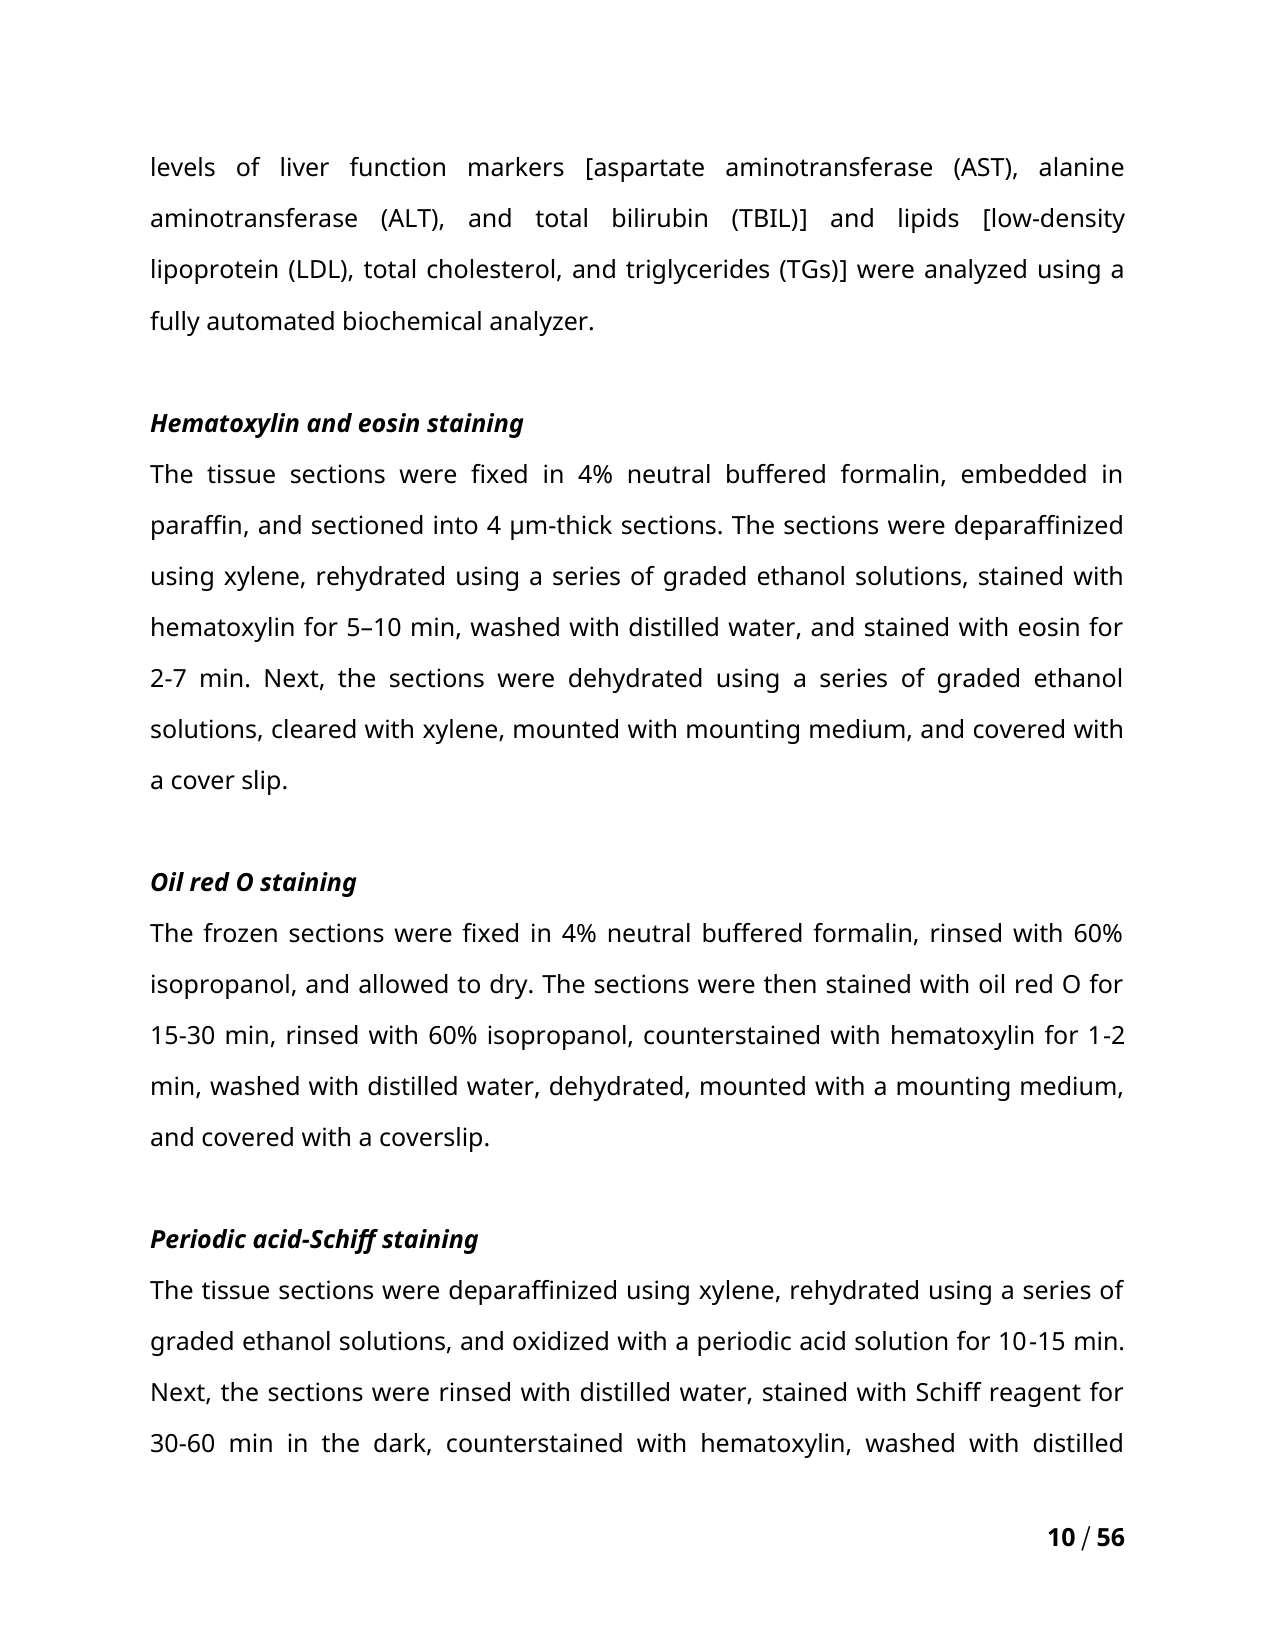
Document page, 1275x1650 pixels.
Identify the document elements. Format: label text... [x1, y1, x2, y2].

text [150, 150, 1125, 337]
text Hematoxylin and eosin staining [150, 405, 1125, 439]
text Oil red O staining [150, 864, 1125, 899]
text The frozen sections were fixed in 4% neutral buffered formalin, rinsed with 60% isopropanol, and allowed to dry. The sections were then stained with oil red O for 15-30 min, rinsed with 60% isopropanol, counterstained with hematoxylin for 1-2 min, washed with distilled water, dehydrated, mounted with a mounting medium, and covered with a coverslip. [150, 916, 1125, 1154]
text The tissue sections were fixed in 4% neutral buffered formalin, embedded in paraffin, and sectioned into 4 μm-thick sections. The sections were deparaffinized using xylene, rehydrated using a series of graded ethanol solutions, stained with hematoxylin for 5–10 min, washed with distilled water, and stained with eosin for 2-7 min. Next, the sections were dehydrated using a series of graded ethanol solutions, cleared with xylene, mounted with mounting medium, and covered with a cover slip. [150, 456, 1125, 797]
text Periodic acid-Schiff staining [150, 1222, 1125, 1256]
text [150, 1273, 1125, 1460]
